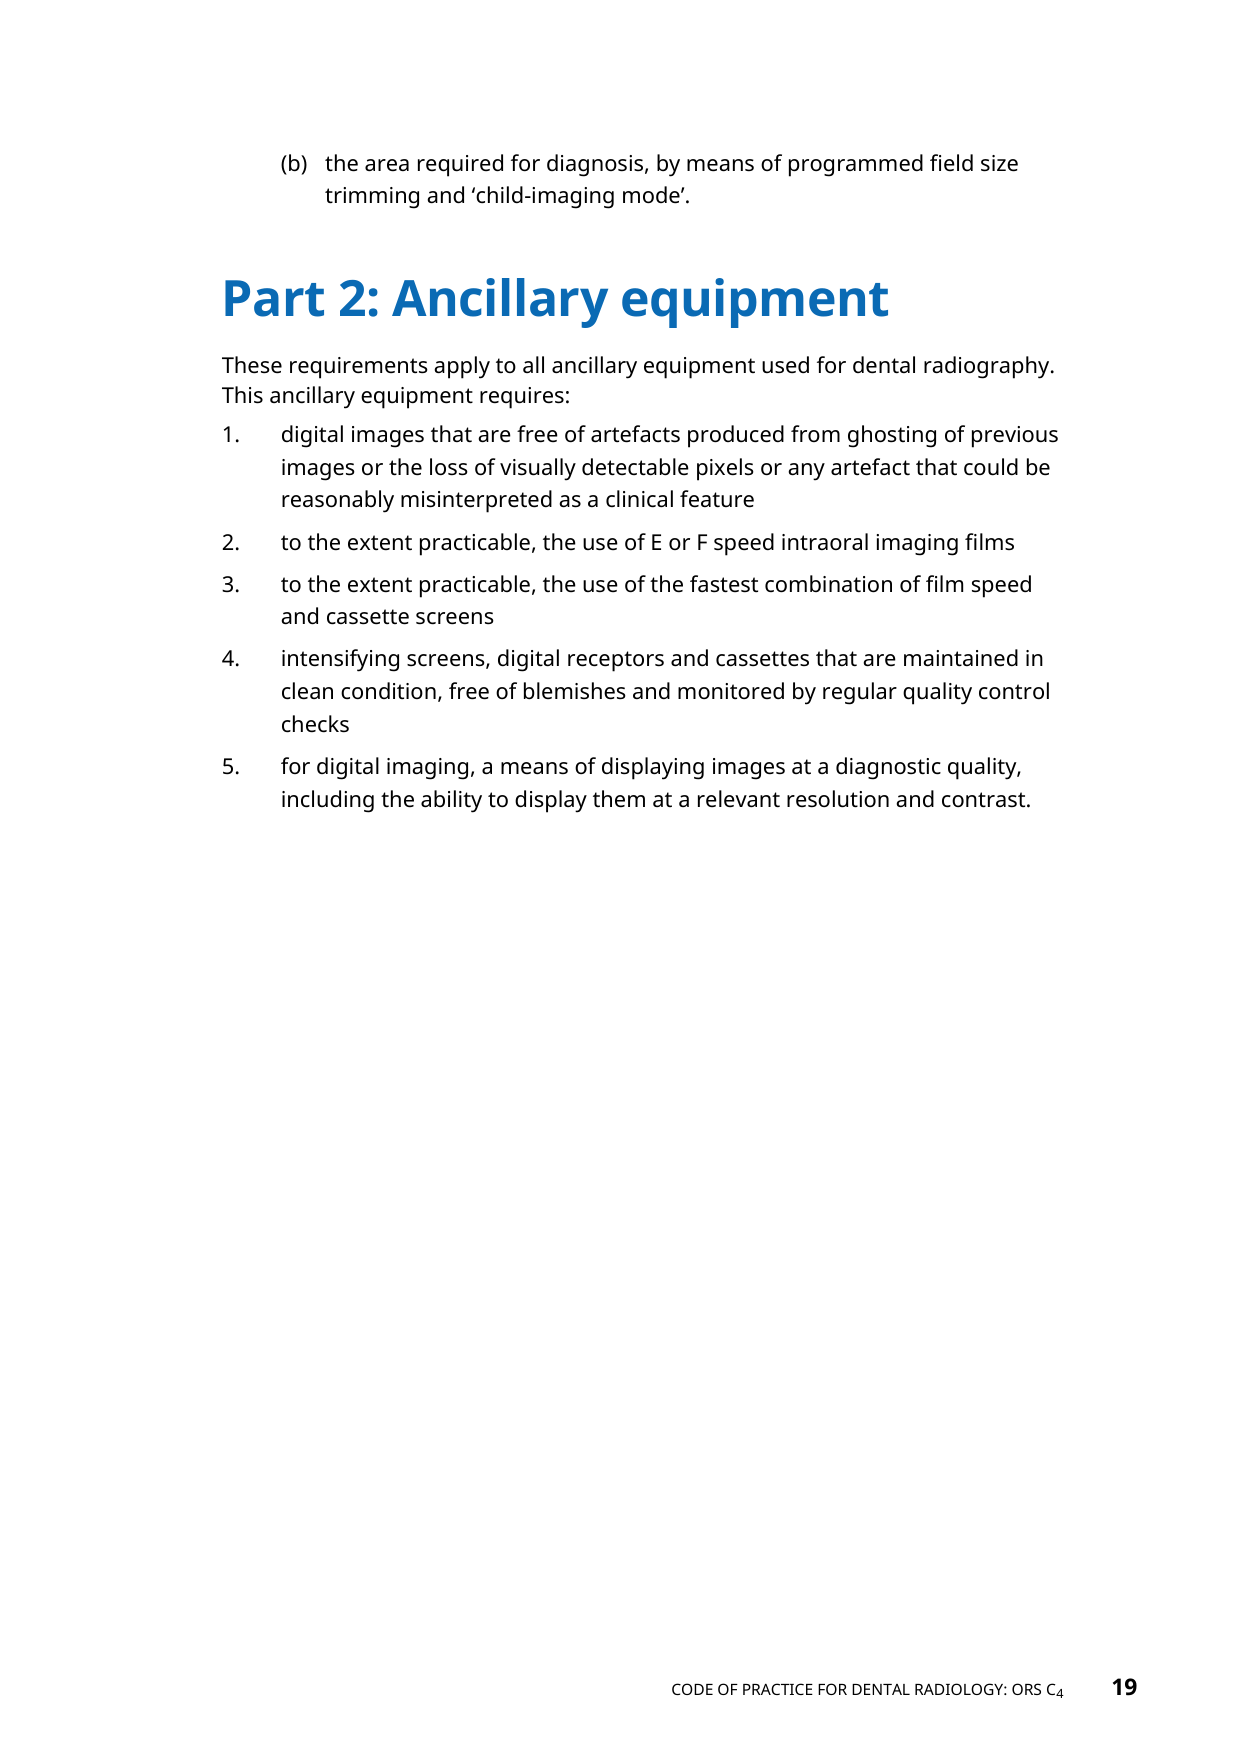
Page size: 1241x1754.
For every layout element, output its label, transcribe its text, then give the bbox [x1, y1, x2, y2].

list to the extent practicable, the use of E or F speed intraoral imaging films [222, 526, 1063, 556]
subtitle Part 2: Ancillary equipment [222, 263, 1063, 331]
text These requirements apply to all ancillary equipment used for dental radiography. This ancillary equipment requires: [222, 350, 1063, 409]
list for digital imaging, a means of displaying images at a diagnostic quality, including the ability to display them at a relevant resolution and contrast. [222, 751, 1063, 813]
list the area required for diagnosis, by means of programmed field size trimming and ‘child-imaging mode’. [281, 148, 1063, 210]
list intensifying screens, digital receptors and cassettes that are maintained in clean condition, free of blemishes and monitored by regular quality control checks [222, 643, 1063, 738]
list to the extent practicable, the use of the fastest combination of film speed and cassette screens [222, 568, 1063, 631]
list digital images that are free of artefacts produced from ghosting of previous images or the loss of visually detectable pixels or any artefact that could be reasonably misinterpreted as a clinical feature [222, 419, 1063, 514]
